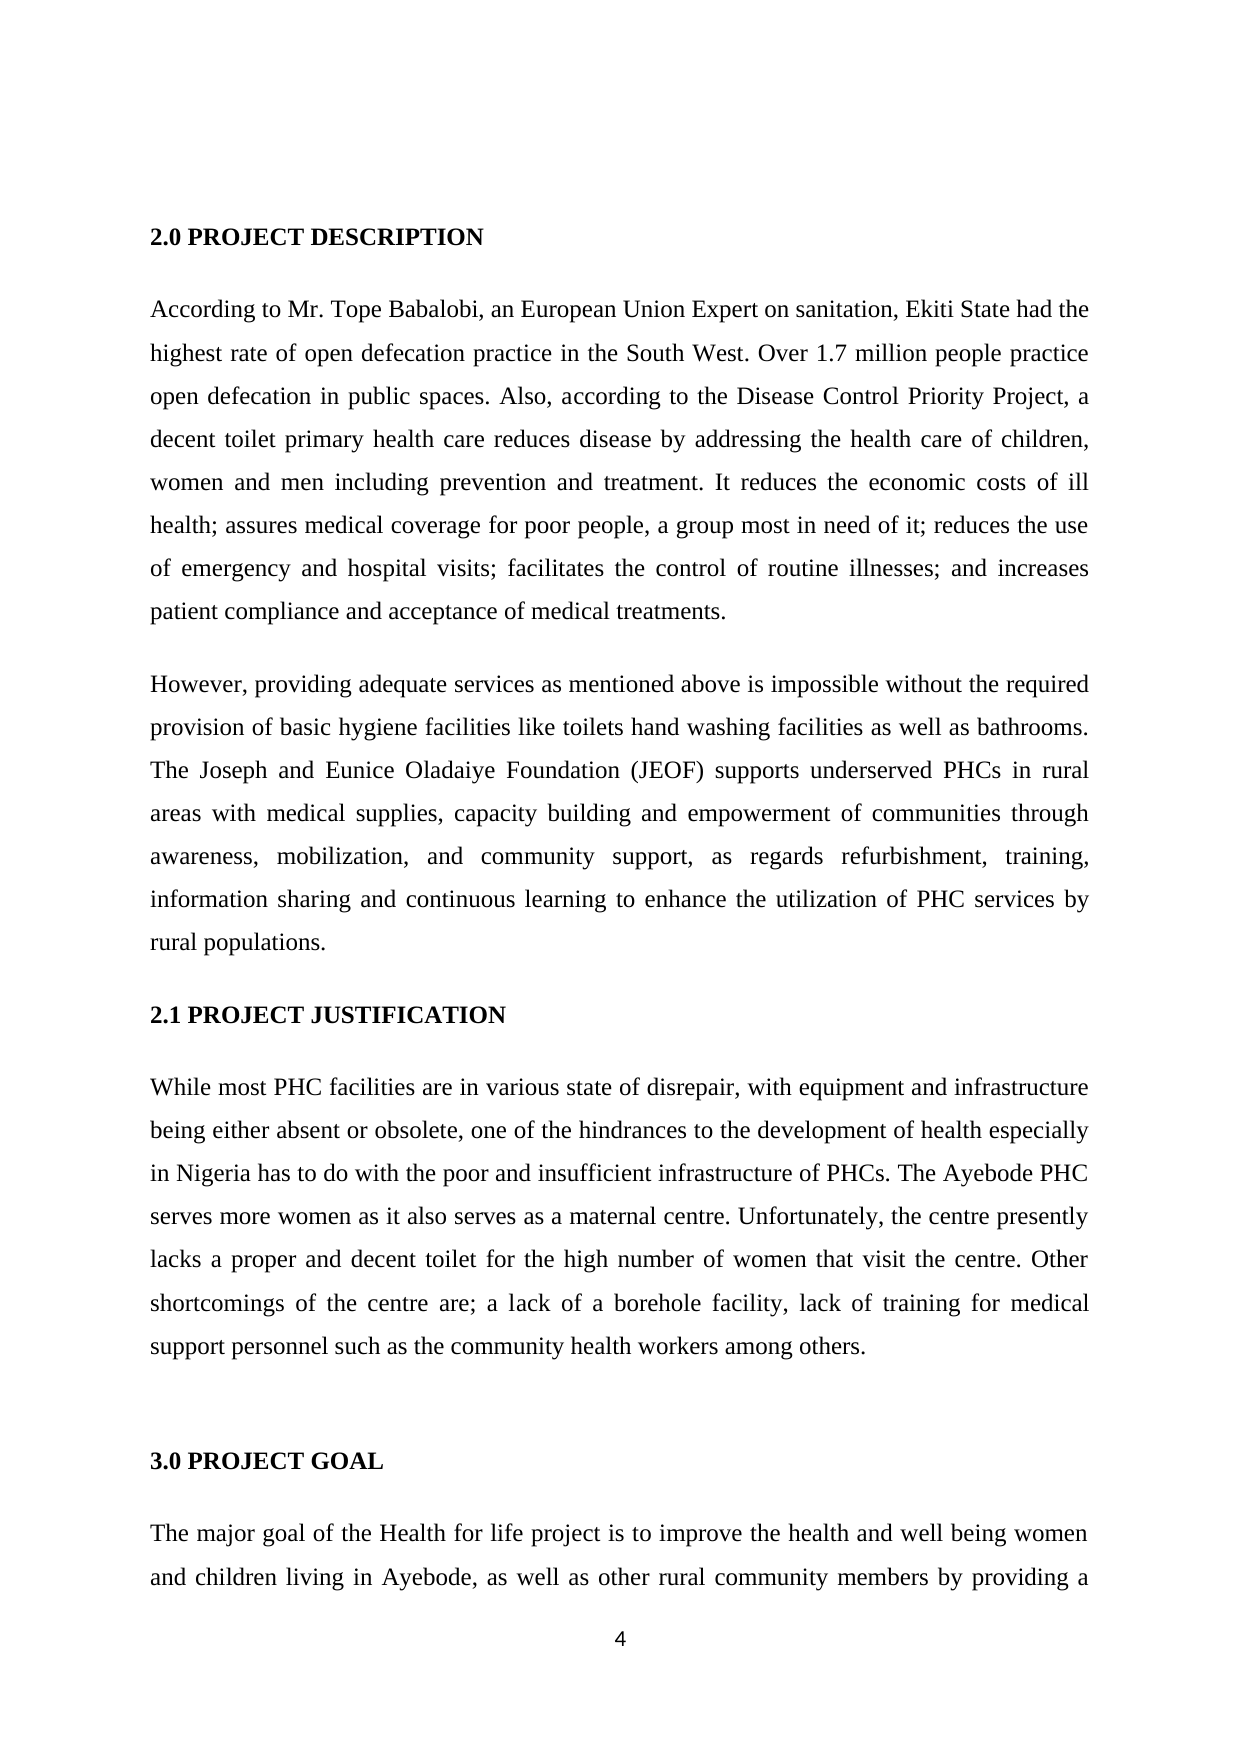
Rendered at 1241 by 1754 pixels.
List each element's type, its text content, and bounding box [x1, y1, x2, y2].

text 3.0 PROJECT GOAL [150, 1446, 1090, 1475]
text According to Mr. Tope Babalobi, an European Union Expert on sanitation, Ekiti State had the highest rate of open defecation practice in the South West. Over 1.7 million people practice open defecation in public spaces. Also, according to the Disease Control Priority Project, a decent toilet primary health care reduces disease by addressing the health care of children, women and men including prevention and treatment. It reduces the economic costs of ill health; assures medical coverage for poor people, a group most in need of it; reduces the use of emergency and hospital visits; facilitates the control of routine illnesses; and increases patient compliance and acceptance of medical treatments. [150, 294, 1090, 625]
text 2.1 PROJECT JUSTIFICATION [150, 1000, 1090, 1028]
text While most PHC facilities are in various state of disrepair, with equipment and infrastructure being either absent or obsolete, one of the hindrances to the development of health especially in Nigeria has to do with the poor and insufficient infrastructure of PHCs. The Ayebode PHC serves more women as it also serves as a maternal centre. Unfortunately, the centre presently lacks a proper and decent toilet for the high number of women that visit the centre. Other shortcomings of the centre are; a lack of a borehole facility, lack of training for medical support personnel such as the community health workers among others. [150, 1072, 1090, 1359]
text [150, 1518, 1090, 1590]
text 2.0 PROJECT DESCRIPTION [150, 222, 1090, 251]
text However, providing adequate services as mentioned above is impossible without the required provision of basic hygiene facilities like toilets hand washing facilities as well as bathrooms. The Joseph and Eunice Oladaiye Foundation (JEOF) supports underserved PHCs in rural areas with medical supplies, capacity building and empowerment of communities through awareness, mobilization, and community support, as regards refurbishment, training, information sharing and continuous learning to enhance the utilization of PHC services by rural populations. [150, 669, 1090, 956]
